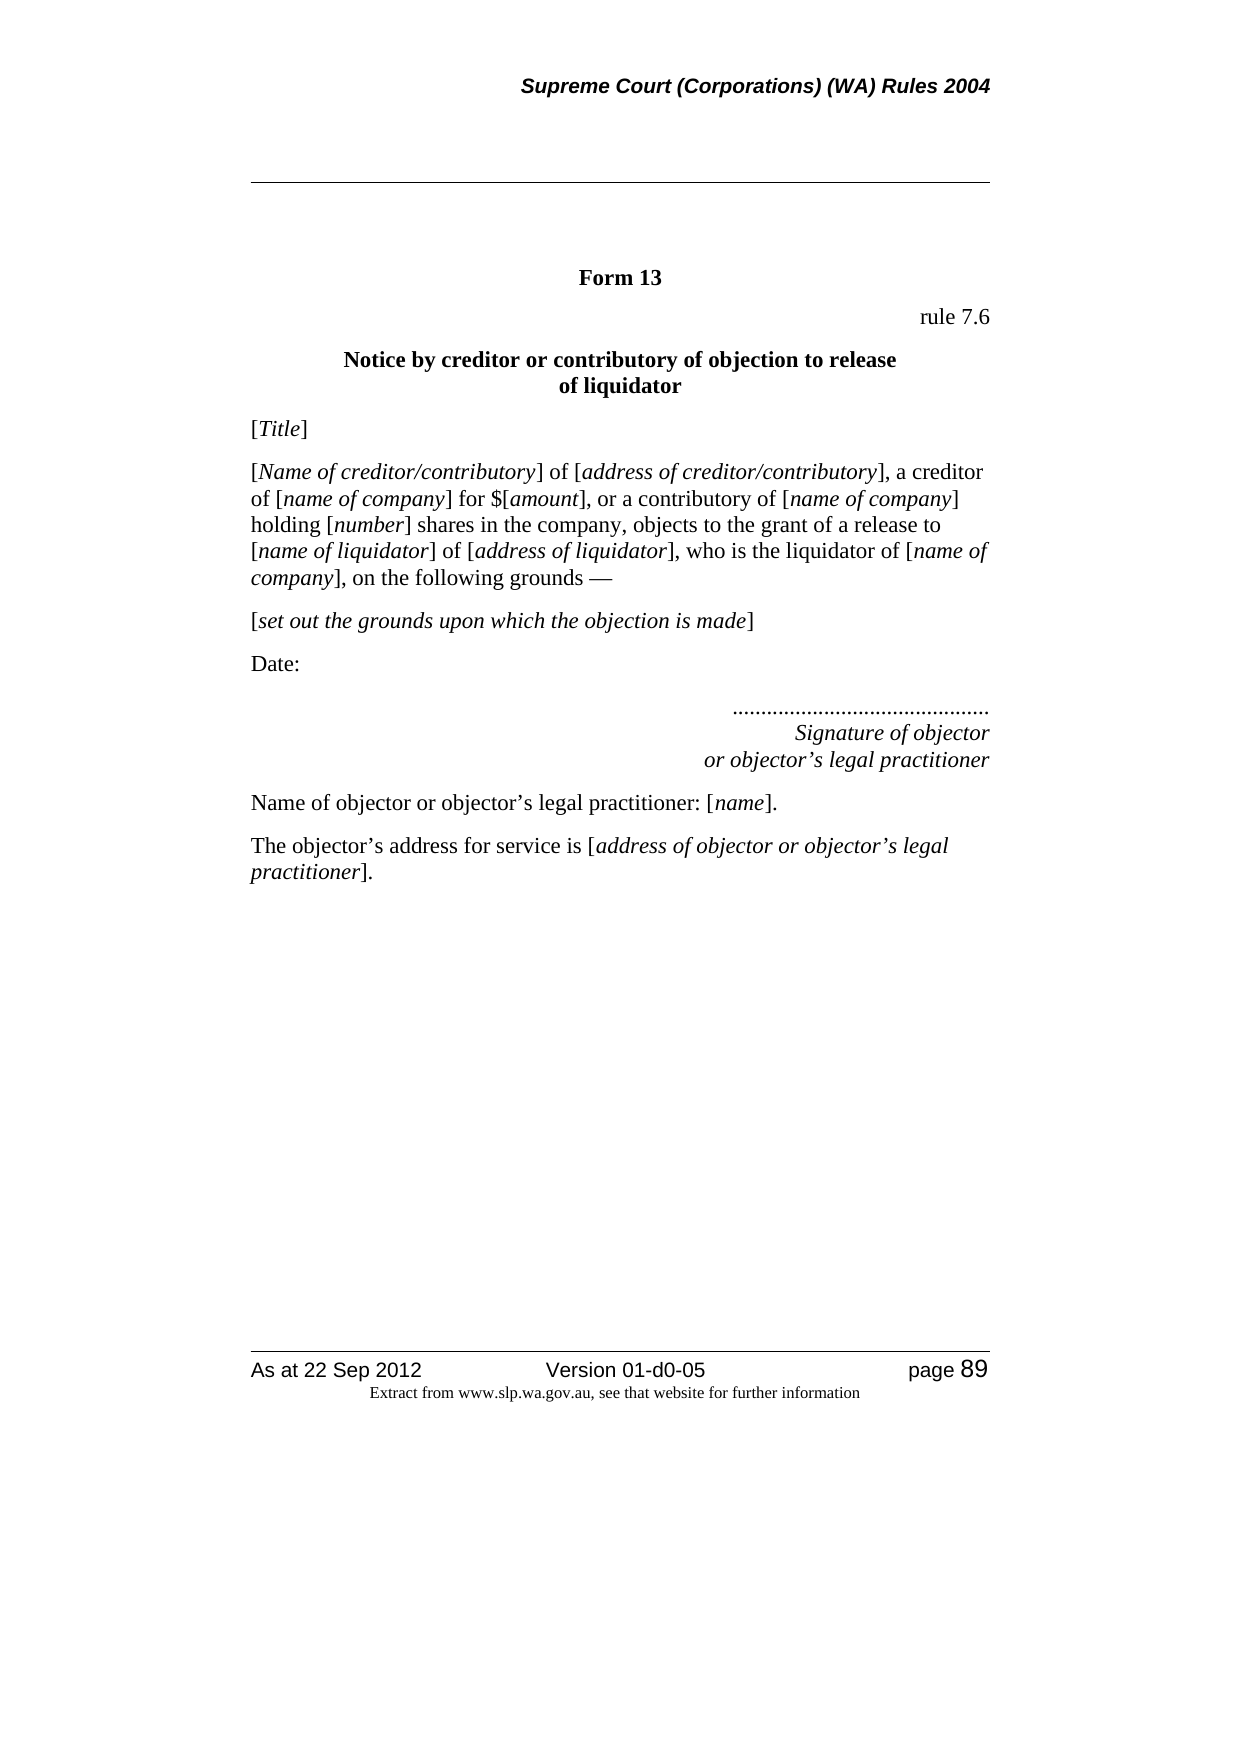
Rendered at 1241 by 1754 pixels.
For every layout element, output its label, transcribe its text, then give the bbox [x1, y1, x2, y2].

text Form 13 [251, 264, 990, 291]
text Date: [251, 650, 990, 676]
text [Title] [251, 415, 990, 442]
text Name of objector or objector’s legal practitioner: [name]. [251, 789, 990, 815]
subtitle Notice by creditor or contributory of objection to release of liquidator [251, 346, 990, 399]
text rule 7.6 [251, 303, 990, 329]
text Signature of objector [251, 719, 990, 746]
text The objector’s address for service is [address of objector or objector’s legal practitioner]. [251, 832, 990, 884]
text ............................................. [251, 693, 990, 719]
text or objector’s legal practitioner [251, 746, 990, 772]
text [Name of creditor/contributory] of [address of creditor/contributory], a creditor of [name of company] for $[amount], or a contributory of [name of company] holding [number] shares in the company, objects to the grant of a release to [name of liquidator] of [address of liquidator], who is the liquidator of [name of company], on the following grounds — [251, 458, 990, 590]
text [set out the grounds upon which the objection is made] [251, 607, 990, 633]
